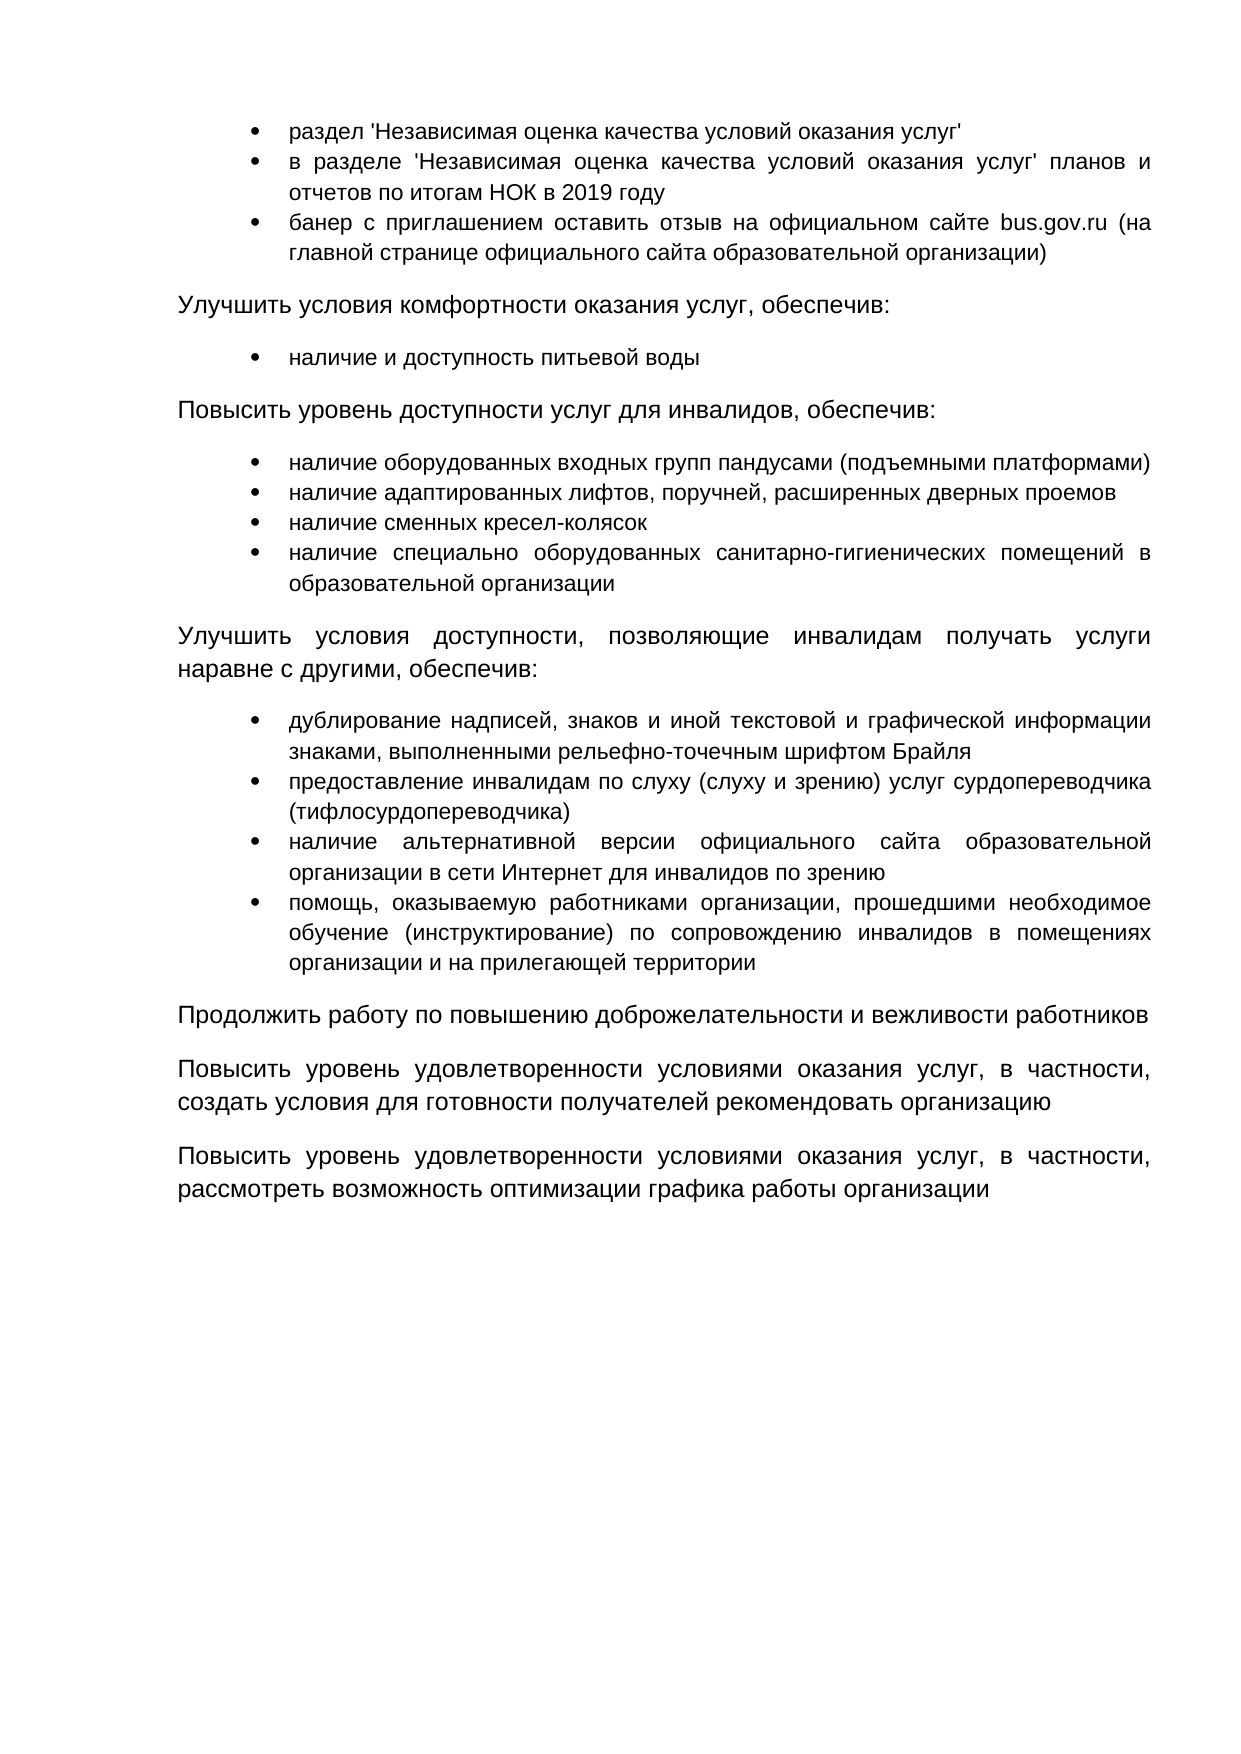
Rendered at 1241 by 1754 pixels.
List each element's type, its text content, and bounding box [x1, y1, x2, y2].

list банер с приглашением оставить отзыв на официальном сайте bus.gov.ru (на главной странице официального сайта образовательной организации) [251, 209, 1152, 265]
list наличие и доступность питьевой воды [251, 344, 1152, 370]
list предоставление инвалидам по слуху (слуху и зрению) услуг сурдопереводчика (тифлосурдопереводчика) [251, 768, 1152, 824]
list дублирование надписей, знаков и иной текстовой и графической информации знаками, выполненными рельефно-точечным шрифтом Брайля [251, 707, 1152, 764]
text Продолжить работу по повышению доброжелательности и вежливости работников [177, 1000, 1152, 1029]
text Повысить уровень удовлетворенности условиями оказания услуг, в частности, рассмотреть возможность оптимизации графика работы организации [177, 1141, 1152, 1203]
list наличие альтернативной версии официального сайта образовательной организации в сети Интернет для инвалидов по зрению [251, 828, 1152, 885]
list в разделе 'Независимая оценка качества условий оказания услуг' планов и отчетов по итогам НОК в 2019 году [251, 148, 1152, 205]
text Повысить уровень доступности услуг для инвалидов, обеспечив: [177, 395, 1152, 424]
list раздел 'Независимая оценка качества условий оказания услуг' [251, 118, 1152, 144]
list наличие специально оборудованных санитарно-гигиенических помещений в образовательной организации [251, 539, 1152, 596]
text Улучшить условия комфортности оказания услуг, обеспечив: [177, 290, 1152, 319]
text Повысить уровень удовлетворенности условиями оказания услуг, в частности, создать условия для готовности получателей рекомендовать организацию [177, 1054, 1152, 1116]
list наличие адаптированных лифтов, поручней, расширенных дверных проемов [251, 479, 1152, 505]
list помощь, оказываемую работниками организации, прошедшими необходимое обучение (инструктирование) по сопровождению инвалидов в помещениях организации и на прилегающей территории [251, 889, 1152, 976]
text Улучшить условия доступности, позволяющие инвалидам получать услуги наравне с другими, обеспечив: [177, 621, 1152, 682]
list наличие сменных кресел-колясок [251, 509, 1152, 536]
list наличие оборудованных входных групп пандусами (подъемными платформами) [251, 449, 1152, 475]
